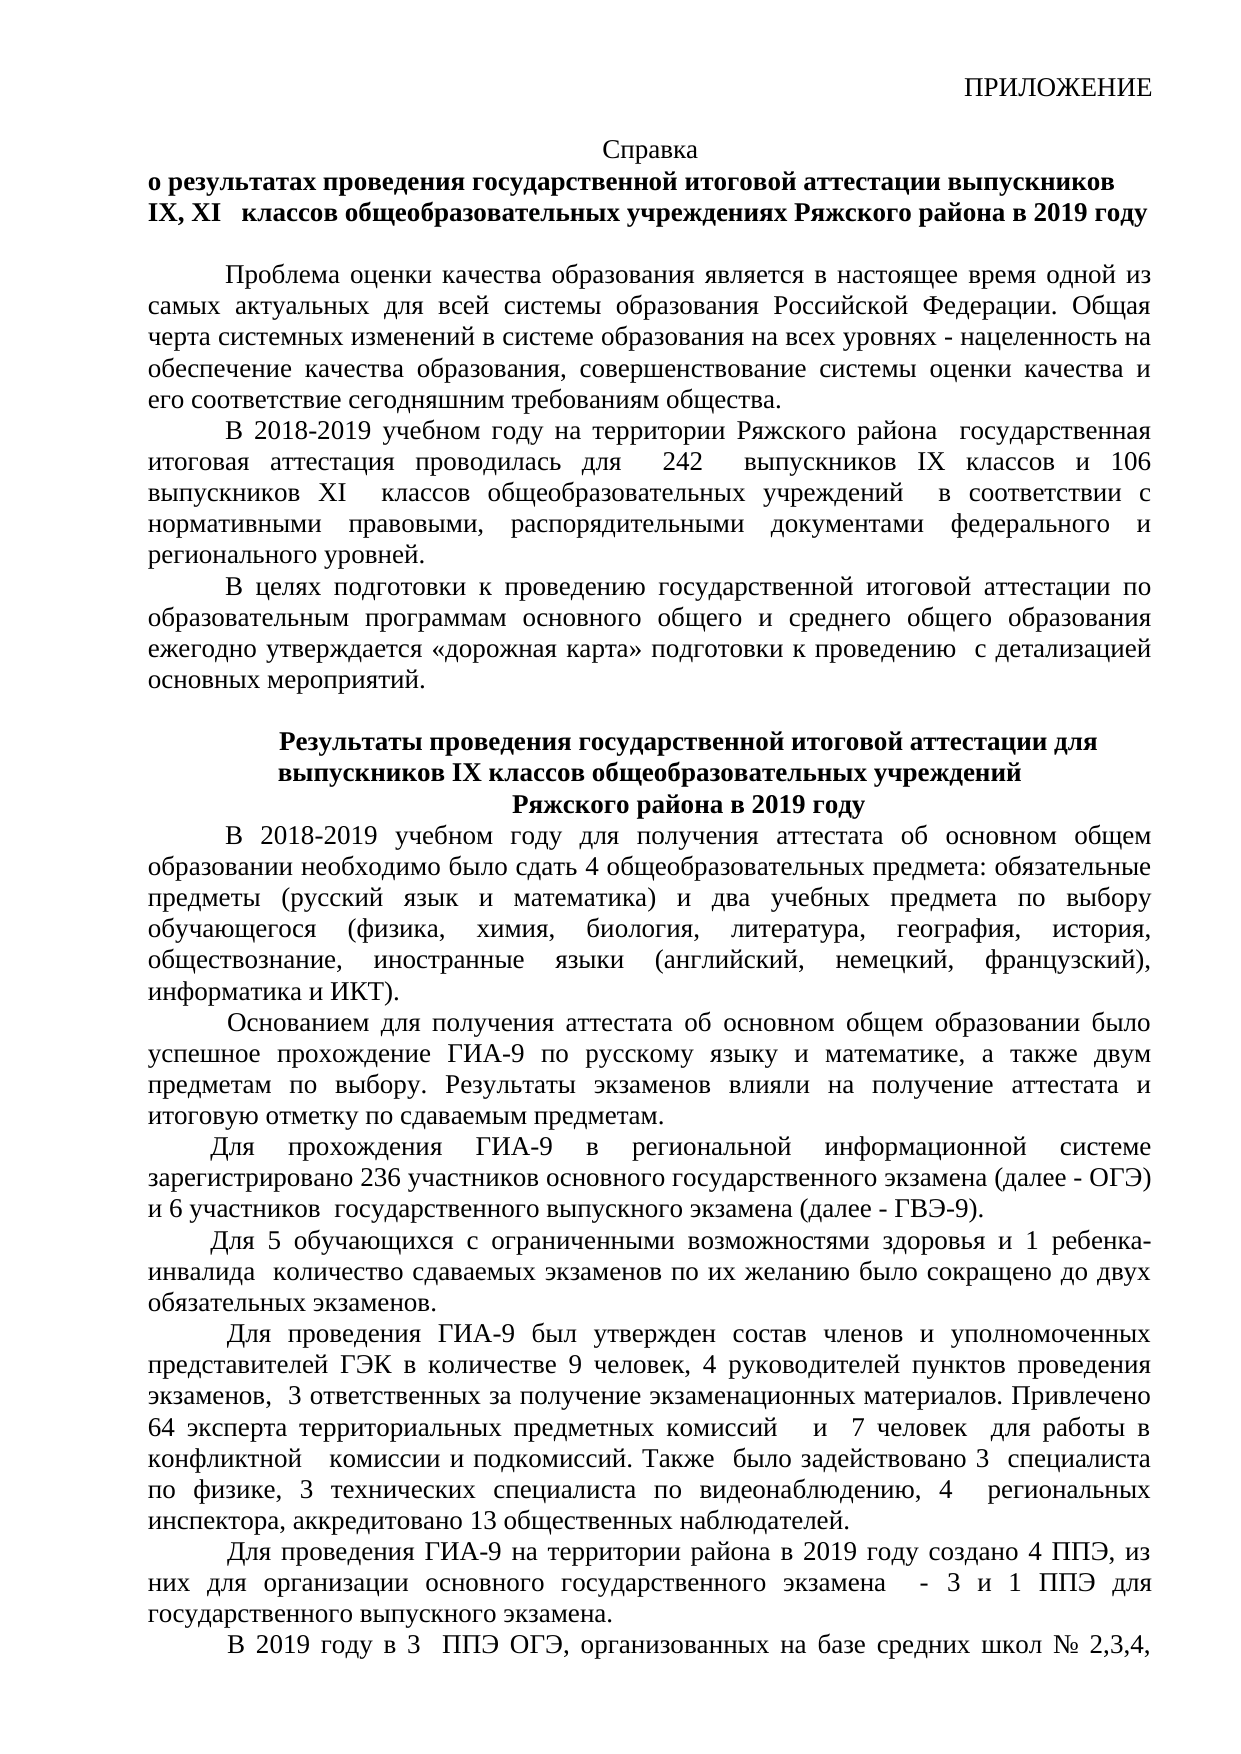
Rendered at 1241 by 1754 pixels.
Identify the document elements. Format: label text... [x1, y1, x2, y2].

text В 2018-2019 учебном году для получения аттестата об основном общем образовании необходимо было сдать 4 общеобразовательных предмета: обязательные предметы (русский язык и математика) и два учебных предмета по выбору обучающегося (физика, химия, биология, литература, география, история, обществознание, иностранные языки (английский, немецкий, французский), информатика и ИКТ). [148, 819, 1152, 1006]
text Для прохождения ГИА-9 в региональной информационной системе зарегистрировано 236 участников основного государственного экзамена (далее - ОГЭ) и 6 участников государственного выпускного экзамена (далее - ГВЭ-9). [148, 1130, 1152, 1224]
text Ряжского района в 2019 году [148, 788, 1152, 819]
text Справка [148, 134, 1152, 165]
text Результаты проведения государственной итоговой аттестации для выпускников IX классов общеобразовательных учреждений [148, 725, 1152, 788]
text Основанием для получения аттестата об основном общем образовании было успешное прохождение ГИА-9 по русскому языку и математике, а также двум предметам по выбору. Результаты экзаменов влияли на получение аттестата и итоговую отметку по сдаваемым предметам. [148, 1006, 1152, 1130]
text Для проведения ГИА-9 на территории района в 2019 году создано 4 ППЭ, из них для организации основного государственного экзамена - 3 и 1 ППЭ для государственного выпускного экзамена. [148, 1535, 1152, 1629]
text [148, 1629, 1152, 1660]
text В целях подготовки к проведению государственной итоговой аттестации по образовательным программам основного общего и среднего общего образования ежегодно утверждается «дорожная карта» подготовки к проведению с детализацией основных мероприятий. [148, 570, 1152, 694]
text Для проведения ГИА-9 был утвержден состав членов и уполномоченных представителей ГЭК в количестве 9 человек, 4 руководителей пунктов проведения экзаменов, 3 ответственных за получение экзаменационных материалов. Привлечено 64 эксперта территориальных предметных комиссий и 7 человек для работы в конфликтной комиссии и подкомиссий. Также было задействовано 3 специалиста по физике, 3 технических специалиста по видеонаблюдению, 4 региональных инспектора, аккредитовано 13 общественных наблюдателей. [148, 1317, 1152, 1535]
text Проблема оценки качества образования является в настоящее время одной из самых актуальных для всей системы образования Российской Федерации. Общая черта системных изменений в системе образования на всех уровнях - нацеленность на обеспечение качества образования, совершенствование системы оценки качества и его соответствие сегодняшним требованиям общества. [148, 258, 1152, 414]
text ПРИЛОЖЕНИЕ [148, 71, 1152, 102]
text Для 5 обучающихся с ограниченными возможностями здоровья и 1 ребенка-инвалида количество сдаваемых экзаменов по их желанию было сокращено до двух обязательных экзаменов. [148, 1224, 1152, 1317]
text В 2018-2019 учебном году на территории Ряжского района государственная итоговая аттестация проводилась для 242 выпускников IX классов и 106 выпускников XI классов общеобразовательных учреждений в соответствии с нормативными правовыми, распорядительными документами федерального и регионального уровней. [148, 414, 1152, 570]
text о результатах проведения государственной итоговой аттестации выпускников IX, XI классов общеобразовательных учреждениях Ряжского района в 2019 году [148, 165, 1152, 227]
